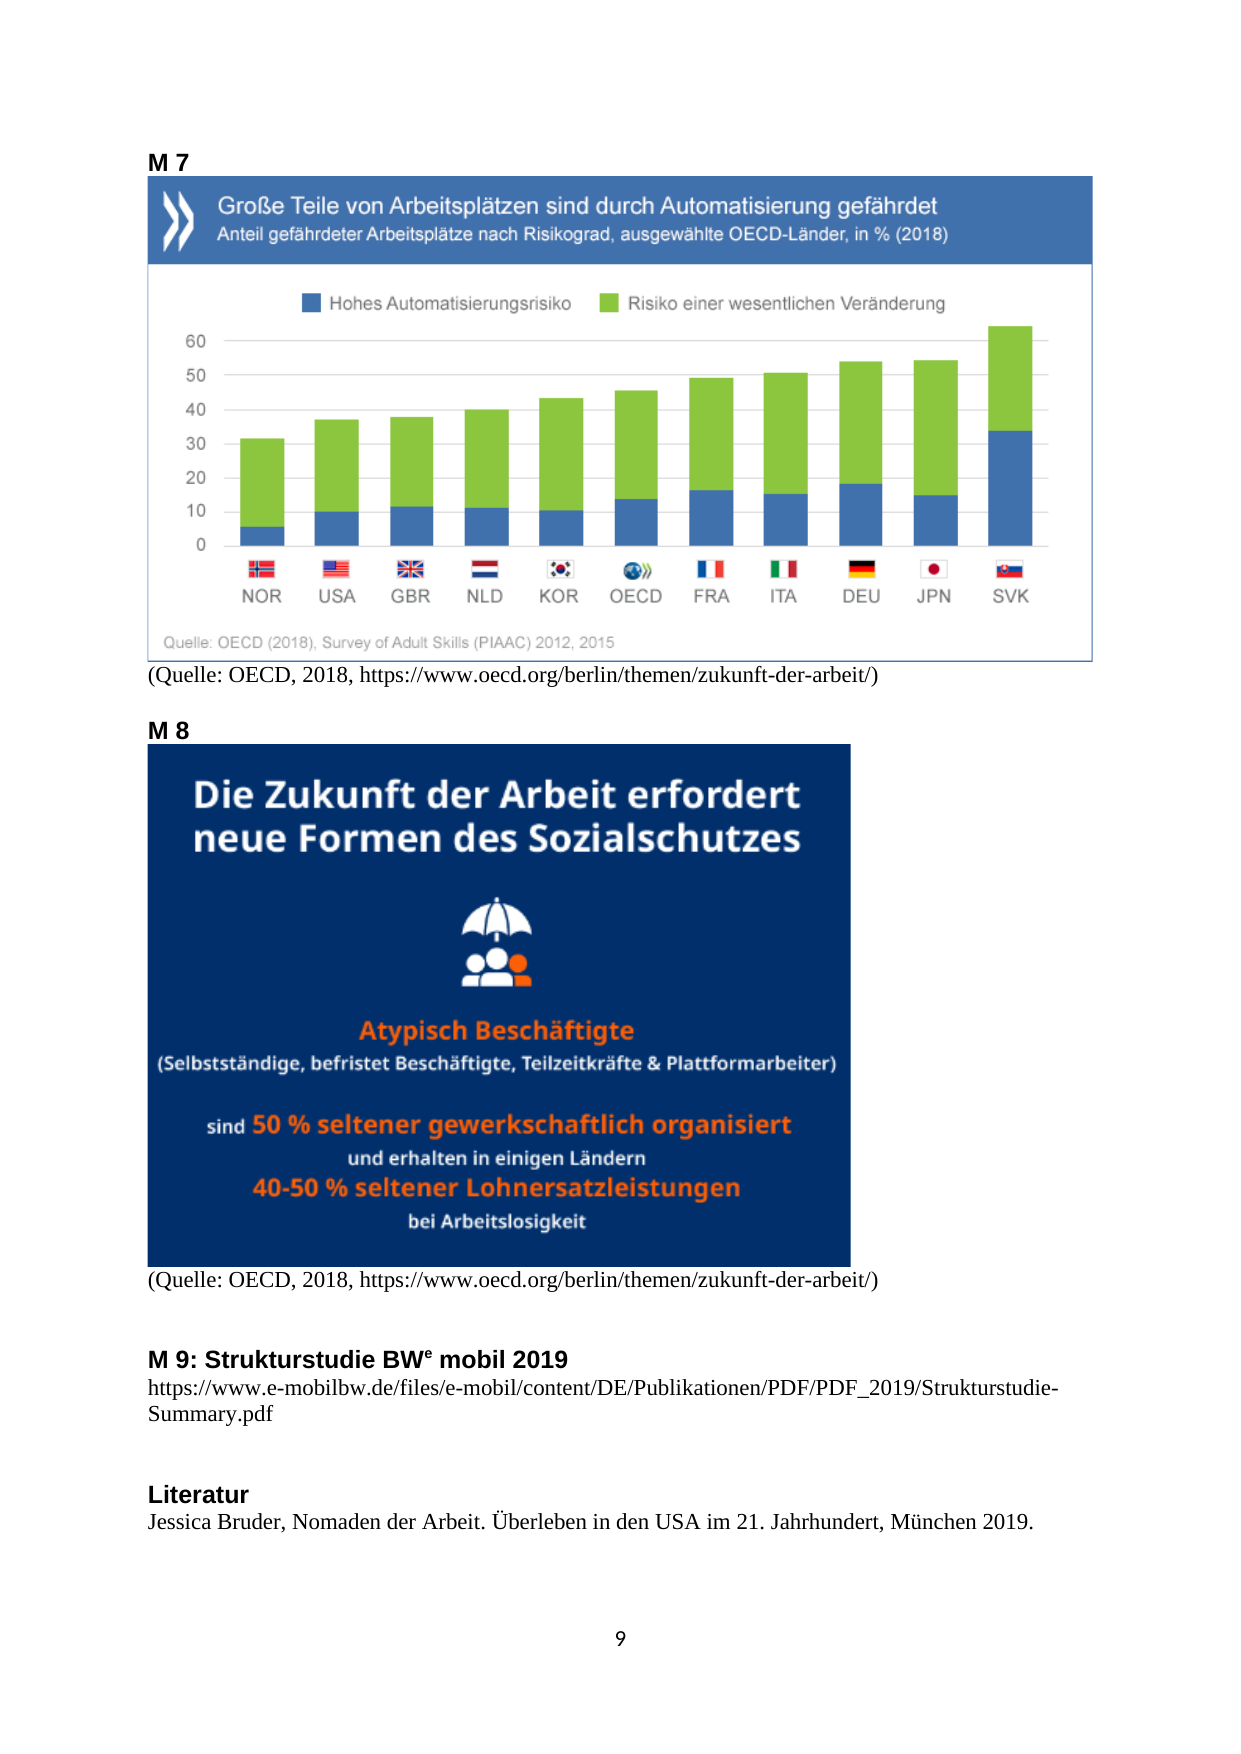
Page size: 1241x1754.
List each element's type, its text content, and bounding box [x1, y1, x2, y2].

picture [147, 744, 851, 1267]
text https://www.e-mobilbw.de/files/e-mobil/content/DE/Publikationen/PDF/PDF_2019/Strukturstudie-Summary.pdf [148, 1374, 1093, 1427]
text M 8 [148, 716, 1093, 744]
picture [147, 176, 1093, 662]
text (Quelle: OECD, 2018, https://www.oecd.org/berlin/themen/zukunft-der-arbeit/) [148, 1266, 1093, 1293]
text Literatur [148, 1479, 1093, 1508]
text M 9: Strukturstudie BWe mobil 2019 [148, 1345, 1093, 1374]
text (Quelle: OECD, 2018, https://www.oecd.org/berlin/themen/zukunft-der-arbeit/) [148, 662, 1093, 688]
text M 7 [148, 148, 1093, 176]
text Jessica Bruder, Nomaden der Arbeit. Überleben in den USA im 21. Jahrhundert, München 2019. [148, 1508, 1093, 1535]
